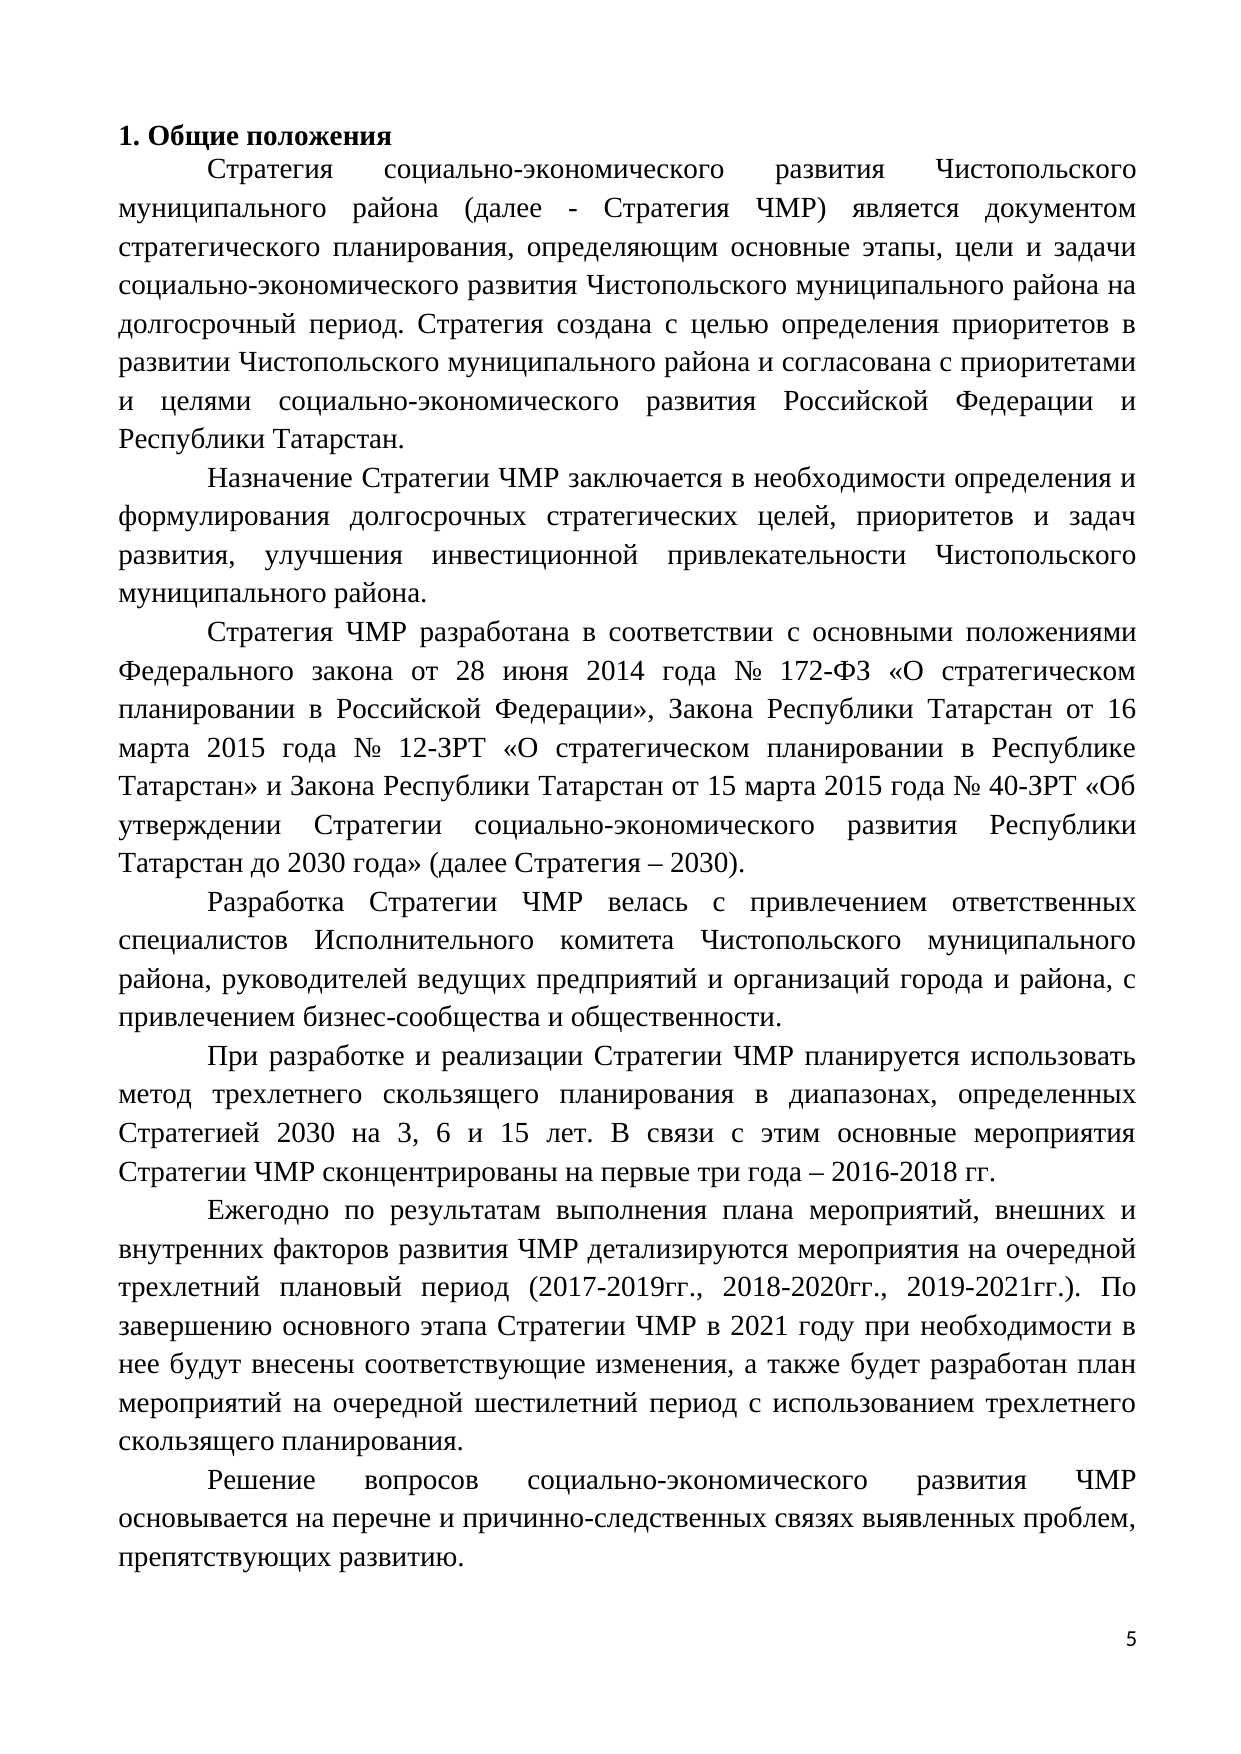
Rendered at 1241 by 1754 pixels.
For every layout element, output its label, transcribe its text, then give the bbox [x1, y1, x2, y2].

text Стратегия ЧМР разработана в соответствии с основными положениями Федерального закона от 28 июня 2014 года № 172-ФЗ «О стратегическом планировании в Российской Федерации», Закона Республики Татарстан от 16 марта 2015 года № 12-ЗРТ «О стратегическом планировании в Республике Татарстан» и Закона Республики Татарстан от 15 марта 2015 года № 40-ЗРТ «Об утверждении Стратегии социально-экономического развития Республики Татарстан до 2030 года» (далее Стратегия – 2030). [118, 614, 1137, 879]
text Решение вопросов социально-экономического развития ЧМР основывается на перечне и причинно-следственных связях выявленных проблем, препятствующих развитию. [118, 1462, 1137, 1573]
text Ежегодно по результатам выполнения плана мероприятий, внешних и внутренних факторов развития ЧМР детализируются мероприятия на очередной трехлетний плановый период (2017-2019гг., 2018-2020гг., 2019-2021гг.). По завершению основного этапа Стратегии ЧМР в 2021 году при необходимости в нее будут внесены соответствующие изменения, а также будет разработан план мероприятий на очередной шестилетний период с использованием трехлетнего скользящего планирования. [118, 1192, 1137, 1457]
subtitle 1. Общие положения [118, 118, 1137, 152]
text Разработка Стратегии ЧМР велась с привлечением ответственных специалистов Исполнительного комитета Чистопольского муниципального района, руководителей ведущих предприятий и организаций города и района, с привлечением бизнес-сообщества и общественности. [118, 884, 1137, 1033]
text Назначение Стратегии ЧМР заключается в необходимости определения и формулирования долгосрочных стратегических целей, приоритетов и задач развития, улучшения инвестиционной привлекательности Чистопольского муниципального района. [118, 460, 1137, 609]
text Стратегия социально-экономического развития Чистопольского муниципального района (далее - Стратегия ЧМР) является документом стратегического планирования, определяющим основные этапы, цели и задачи социально-экономического развития Чистопольского муниципального района на долгосрочный период. Стратегия создана с целью определения приоритетов в развитии Чистопольского муниципального района и согласована с приоритетами и целями социально-экономического развития Российской Федерации и Республики Татарстан. [118, 152, 1137, 455]
text При разработке и реализации Стратегии ЧМР планируется использовать метод трехлетнего скользящего планирования в диапазонах, определенных Стратегией 2030 на 3, 6 и 15 лет. В связи с этим основные мероприятия Стратегии ЧМР сконцентрированы на первые три года – 2016-2018 гг. [118, 1038, 1137, 1187]
